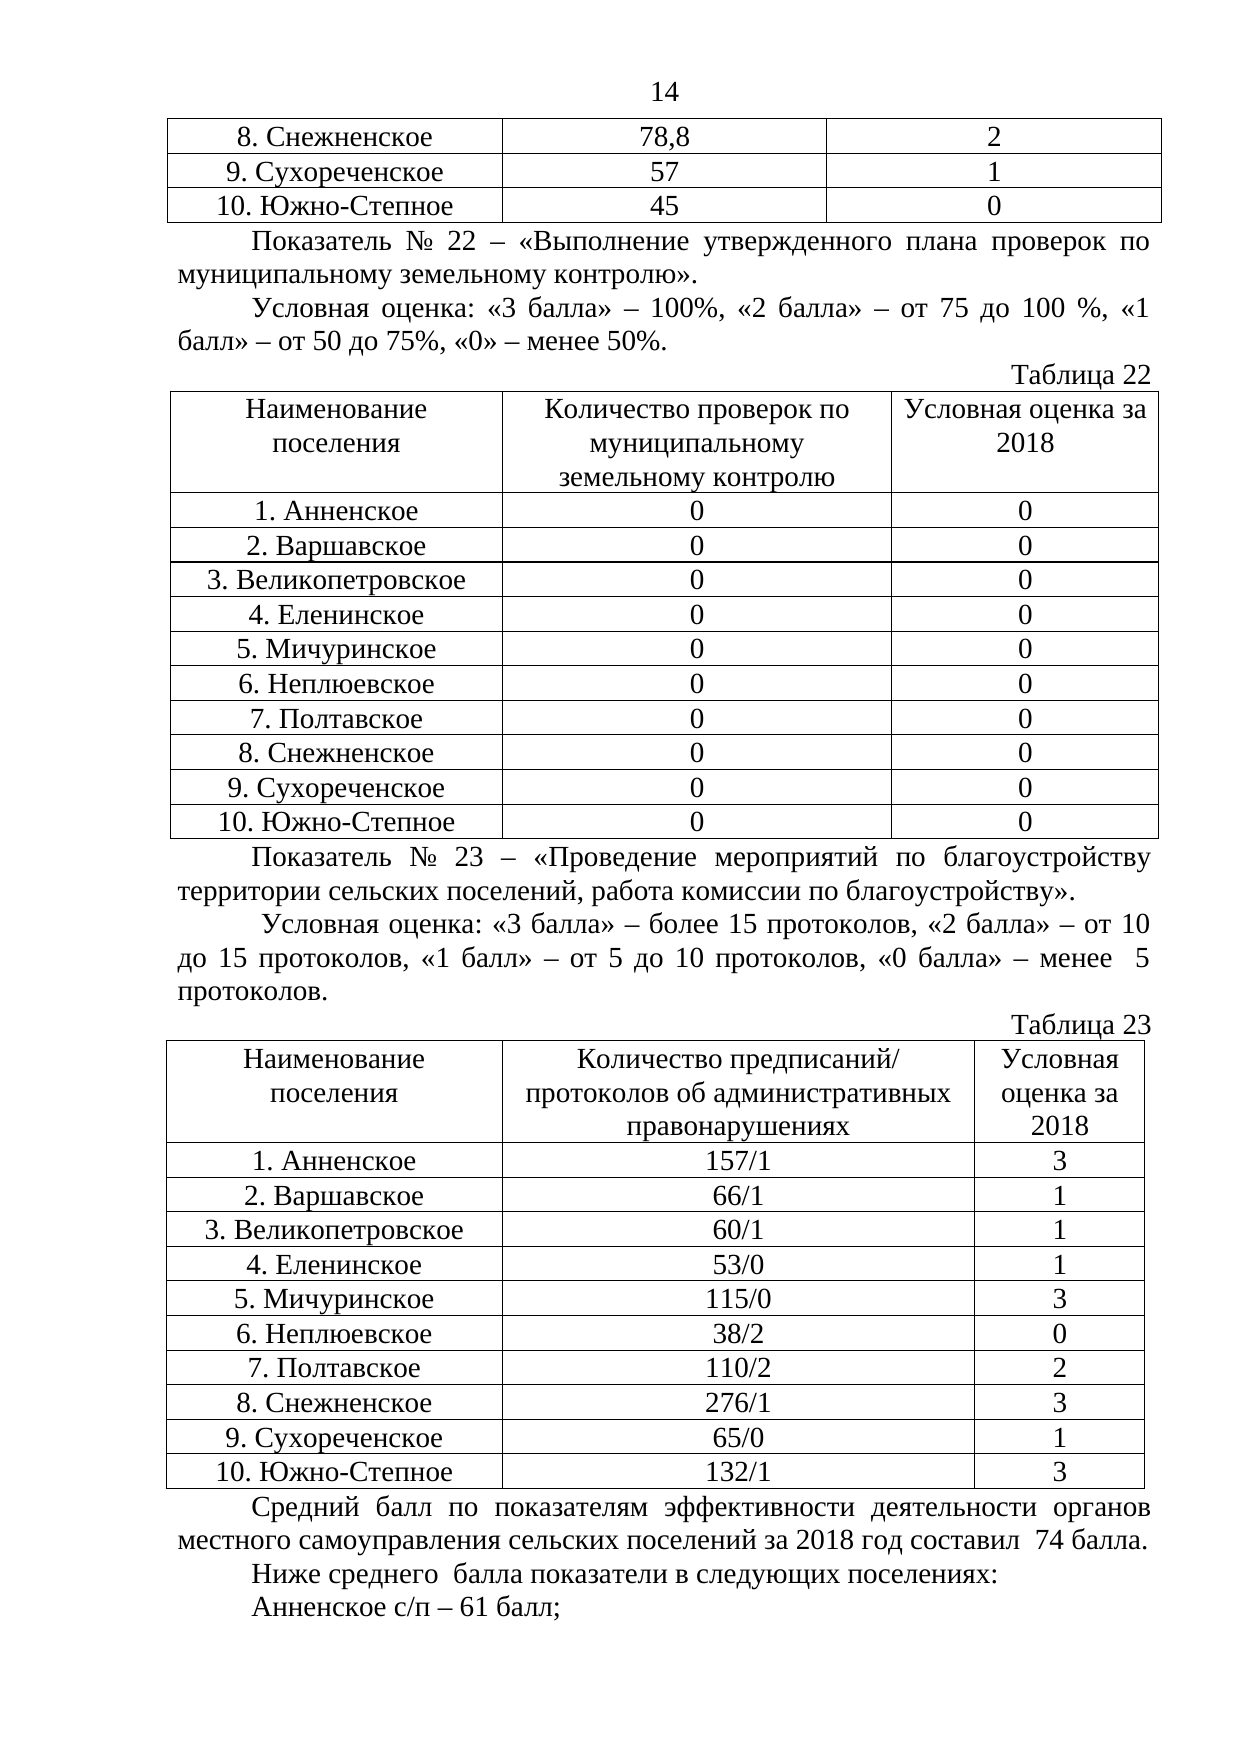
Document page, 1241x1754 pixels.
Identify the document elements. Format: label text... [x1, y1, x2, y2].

text Средний балл по показателям эффективности деятельности органов местного самоуправления сельских поселений за 2018 год составил 74 балла. [177, 1489, 1152, 1556]
table_cell 5. Мичуринское [167, 1281, 502, 1315]
table_cell 1. Анненское [167, 1143, 502, 1177]
table_cell 78,8 [503, 119, 826, 153]
table_cell 3. Великопетровское [167, 1212, 502, 1246]
table_cell 8. Снежненское [171, 735, 502, 769]
table_cell 110/2 [503, 1351, 974, 1384]
table_cell 5. Мичуринское [171, 632, 502, 665]
table_header Наименование поселения [167, 1041, 502, 1142]
table_cell 6. Неплюевское [171, 666, 502, 700]
table_cell 0 [503, 563, 891, 596]
table_cell 0 [892, 701, 1158, 734]
table_cell 3 [975, 1385, 1144, 1419]
table_cell 0 [975, 1316, 1144, 1349]
table_cell 0 [503, 770, 891, 803]
text Анненское с/п – 61 балл; [177, 1589, 1152, 1623]
table_header Количество предписаний/ протоколов об административных правонарушениях [503, 1041, 974, 1142]
table_cell 2 [975, 1351, 1144, 1384]
table_header Условная оценка за 2018 [892, 392, 1158, 492]
table_cell 65/0 [503, 1420, 974, 1453]
table_cell 0 [503, 735, 891, 769]
table_cell 0 [503, 805, 891, 838]
table_cell 0 [503, 666, 891, 700]
text Условная оценка: «3 балла» – более 15 протоколов, «2 балла» – от 10 до 15 протоколов, «1 балл» – от 5 до 10 протоколов, «0 балла» – менее 5 протоколов. [177, 906, 1152, 1007]
table_header Количество проверок по муниципальному земельному контролю [503, 392, 891, 492]
table_cell 2. Варшавское [171, 528, 502, 561]
table_cell 10. Южно-Степное [167, 1454, 502, 1488]
table_cell 0 [892, 735, 1158, 769]
table_header Наименование поселения [171, 392, 502, 492]
table_cell 7. Полтавское [171, 701, 502, 734]
table_cell 0 [827, 188, 1161, 222]
table_cell 66/1 [503, 1178, 974, 1211]
table_cell 4. Еленинское [171, 597, 502, 631]
table_cell 276/1 [503, 1385, 974, 1419]
table_cell 0 [892, 597, 1158, 631]
table_cell 157/1 [503, 1143, 974, 1177]
table_cell 0 [892, 770, 1158, 803]
table_cell 0 [503, 701, 891, 734]
table_cell 0 [892, 666, 1158, 700]
table_cell 8. Снежненское [167, 1385, 502, 1419]
table_cell 1 [975, 1420, 1144, 1453]
table_cell 3 [975, 1143, 1144, 1177]
table_cell 115/0 [503, 1281, 974, 1315]
table_cell 60/1 [503, 1212, 974, 1246]
table_cell 0 [503, 632, 891, 665]
table_cell 10. Южно-Степное [171, 805, 502, 838]
text Таблица 22 [177, 357, 1152, 391]
table_cell 53/0 [503, 1247, 974, 1280]
table_cell 7. Полтавское [167, 1351, 502, 1384]
table_header Условная оценка за 2018 [975, 1041, 1144, 1142]
table_cell 38/2 [503, 1316, 974, 1349]
table_cell 0 [892, 805, 1158, 838]
text Условная оценка: «3 балла» – 100%, «2 балла» – от 75 до 100 %, «1 балл» – от 50 до 75%, «0» – менее 50%. [177, 290, 1152, 357]
table_cell 1 [827, 154, 1161, 187]
table_cell 132/1 [503, 1454, 974, 1488]
table_cell 1 [975, 1212, 1144, 1246]
table_cell 8. Снежненское [168, 119, 502, 153]
table_cell 10. Южно-Степное [168, 188, 502, 222]
table_cell 0 [892, 528, 1158, 561]
table_cell 0 [503, 528, 891, 561]
table_cell 1 [975, 1247, 1144, 1280]
table_cell 2 [827, 119, 1161, 153]
table_cell 57 [503, 154, 826, 187]
table_cell 0 [503, 597, 891, 631]
text Таблица 23 [177, 1007, 1152, 1040]
table_cell 0 [892, 493, 1158, 527]
text Показатель № 23 – «Проведение мероприятий по благоустройству территории сельских поселений, работа комиссии по благоустройству». [177, 839, 1152, 906]
table_cell 9. Сухореченское [167, 1420, 502, 1453]
table_cell 4. Еленинское [167, 1247, 502, 1280]
table_cell 9. Сухореченское [171, 770, 502, 803]
table_cell 6. Неплюевское [167, 1316, 502, 1349]
table_cell 2. Варшавское [167, 1178, 502, 1211]
table_cell 1 [975, 1178, 1144, 1211]
table_cell 9. Сухореченское [168, 154, 502, 187]
table_cell 45 [503, 188, 826, 222]
text Ниже среднего балла показатели в следующих поселениях: [177, 1556, 1152, 1589]
table_cell 3 [975, 1281, 1144, 1315]
table_cell 3 [975, 1454, 1144, 1488]
table_cell 3. Великопетровское [171, 563, 502, 596]
table_cell 0 [892, 563, 1158, 596]
table_cell 0 [892, 632, 1158, 665]
text Показатель № 22 – «Выполнение утвержденного плана проверок по муниципальному земельному контролю». [177, 223, 1152, 290]
table_cell 1. Анненское [171, 493, 502, 527]
table_cell 0 [503, 493, 891, 527]
